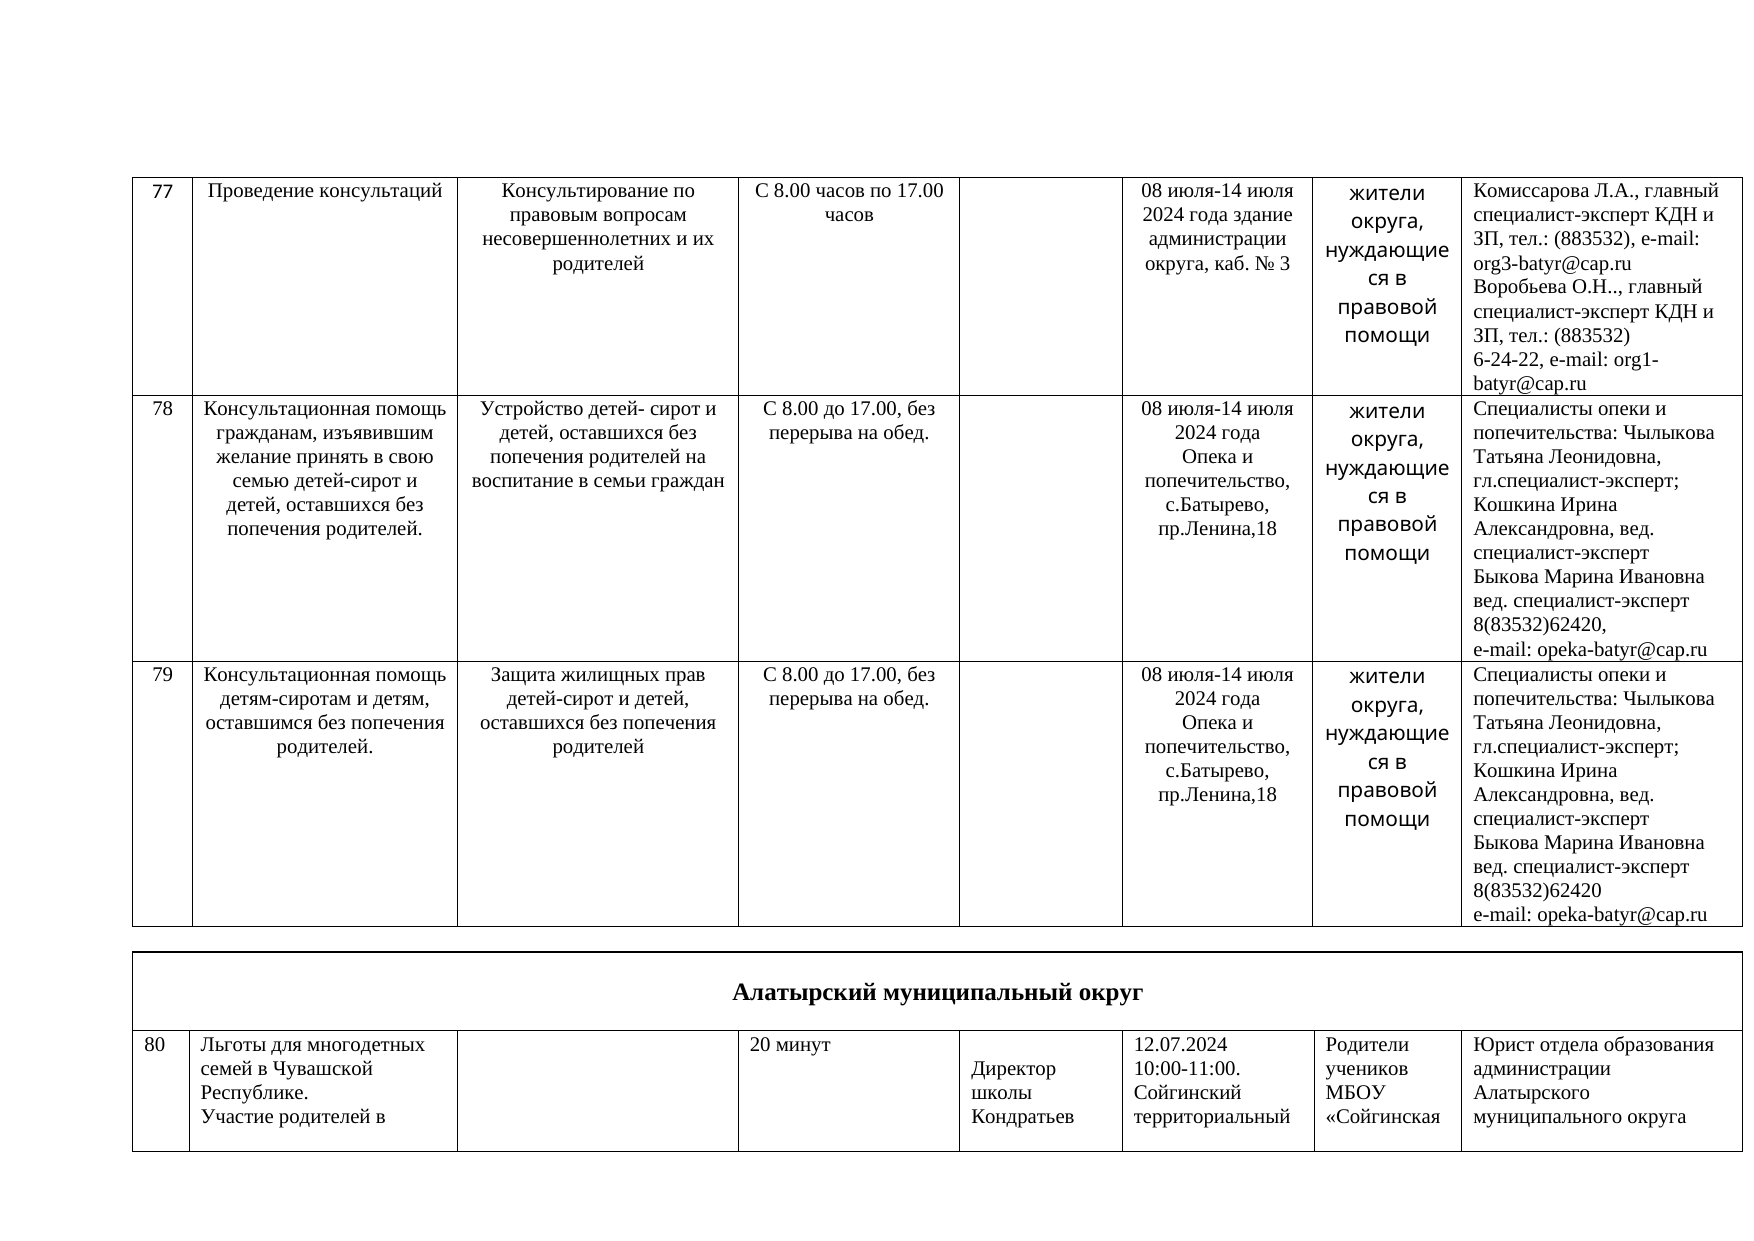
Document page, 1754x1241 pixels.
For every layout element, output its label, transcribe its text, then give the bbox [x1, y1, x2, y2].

table_cell [960, 662, 1122, 926]
table_cell Защита жилищных прав детей-сирот и детей, оставшихся без попечения родителей [458, 662, 738, 926]
table_cell Консультационная помощь детям-сиротам и детям, оставшимся без попечения родителей. [193, 662, 457, 926]
table_header Алатырский муниципальный округ [133, 953, 1742, 1030]
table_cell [1462, 1031, 1742, 1151]
table_cell С 8.00 до 17.00, без перерыва на обед. [739, 396, 959, 661]
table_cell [960, 1031, 1122, 1151]
table_cell 79 [133, 662, 192, 926]
table_cell С 8.00 часов по 17.00 часов [739, 178, 959, 395]
table_cell [458, 1031, 738, 1151]
table_cell [960, 178, 1122, 395]
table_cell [190, 1031, 457, 1151]
table_cell Специалисты опеки и попечительства: Чылыкова Татьяна Леонидовна, гл.специалист-эксперт; Кошкина Ирина Александровна, вед. специалист-эксперт Быкова Марина Ивановна вед. специалист-эксперт 8(83532)62420, e-mail: opeka-batyr@cap.ru [1462, 396, 1742, 661]
table_cell 77 [133, 178, 192, 395]
table_cell [960, 396, 1122, 661]
table_cell 08 июля-14 июля 2024 года здание администрации округа, каб. № 3 [1123, 178, 1312, 395]
table_cell 80 81 83 [133, 1031, 189, 1151]
table_cell 08 июля-14 июля 2024 года Опека и попечительство, с.Батырево, пр.Ленина,18 [1123, 396, 1312, 661]
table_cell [1123, 1031, 1314, 1151]
table_cell Устройство детей- сирот и детей, оставшихся без попечения родителей на воспитание в семьи граждан [458, 396, 738, 661]
table_cell жители округа, нуждающиеся в правовой помощи [1313, 178, 1461, 395]
table_cell С 8.00 до 17.00, без перерыва на обед. [739, 662, 959, 926]
table_cell Комиссарова Л.А., главный специалист-эксперт КДН и ЗП, тел.: (883532), e-mail: org3-batyr@cap.ru Воробьева О.Н.., главный специалист-эксперт КДН и ЗП, тел.: (883532) 6-24-22, e-mail: org1-batyr@cap.ru [1462, 178, 1742, 395]
table_cell Проведение консультаций [193, 178, 457, 395]
table_cell Консультирование по правовым вопросам несовершеннолетних и их родителей [458, 178, 738, 395]
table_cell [739, 1031, 959, 1151]
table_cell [1315, 1031, 1461, 1151]
table_cell 78 [133, 396, 192, 661]
table_cell 08 июля-14 июля 2024 года Опека и попечительство, с.Батырево, пр.Ленина,18 [1123, 662, 1312, 926]
table_cell жители округа, нуждающиеся в правовой помощи [1313, 396, 1461, 661]
table_cell Консультационная помощь гражданам, изъявившим желание принять в свою семью детей-сирот и детей, оставшихся без попечения родителей. [193, 396, 457, 661]
table_cell жители округа, нуждающиеся в правовой помощи [1313, 662, 1461, 926]
table_cell Специалисты опеки и попечительства: Чылыкова Татьяна Леонидовна, гл.специалист-эксперт; Кошкина Ирина Александровна, вед. специалист-эксперт Быкова Марина Ивановна вед. специалист-эксперт 8(83532)62420 e-mail: opeka-batyr@cap.ru [1462, 662, 1742, 926]
